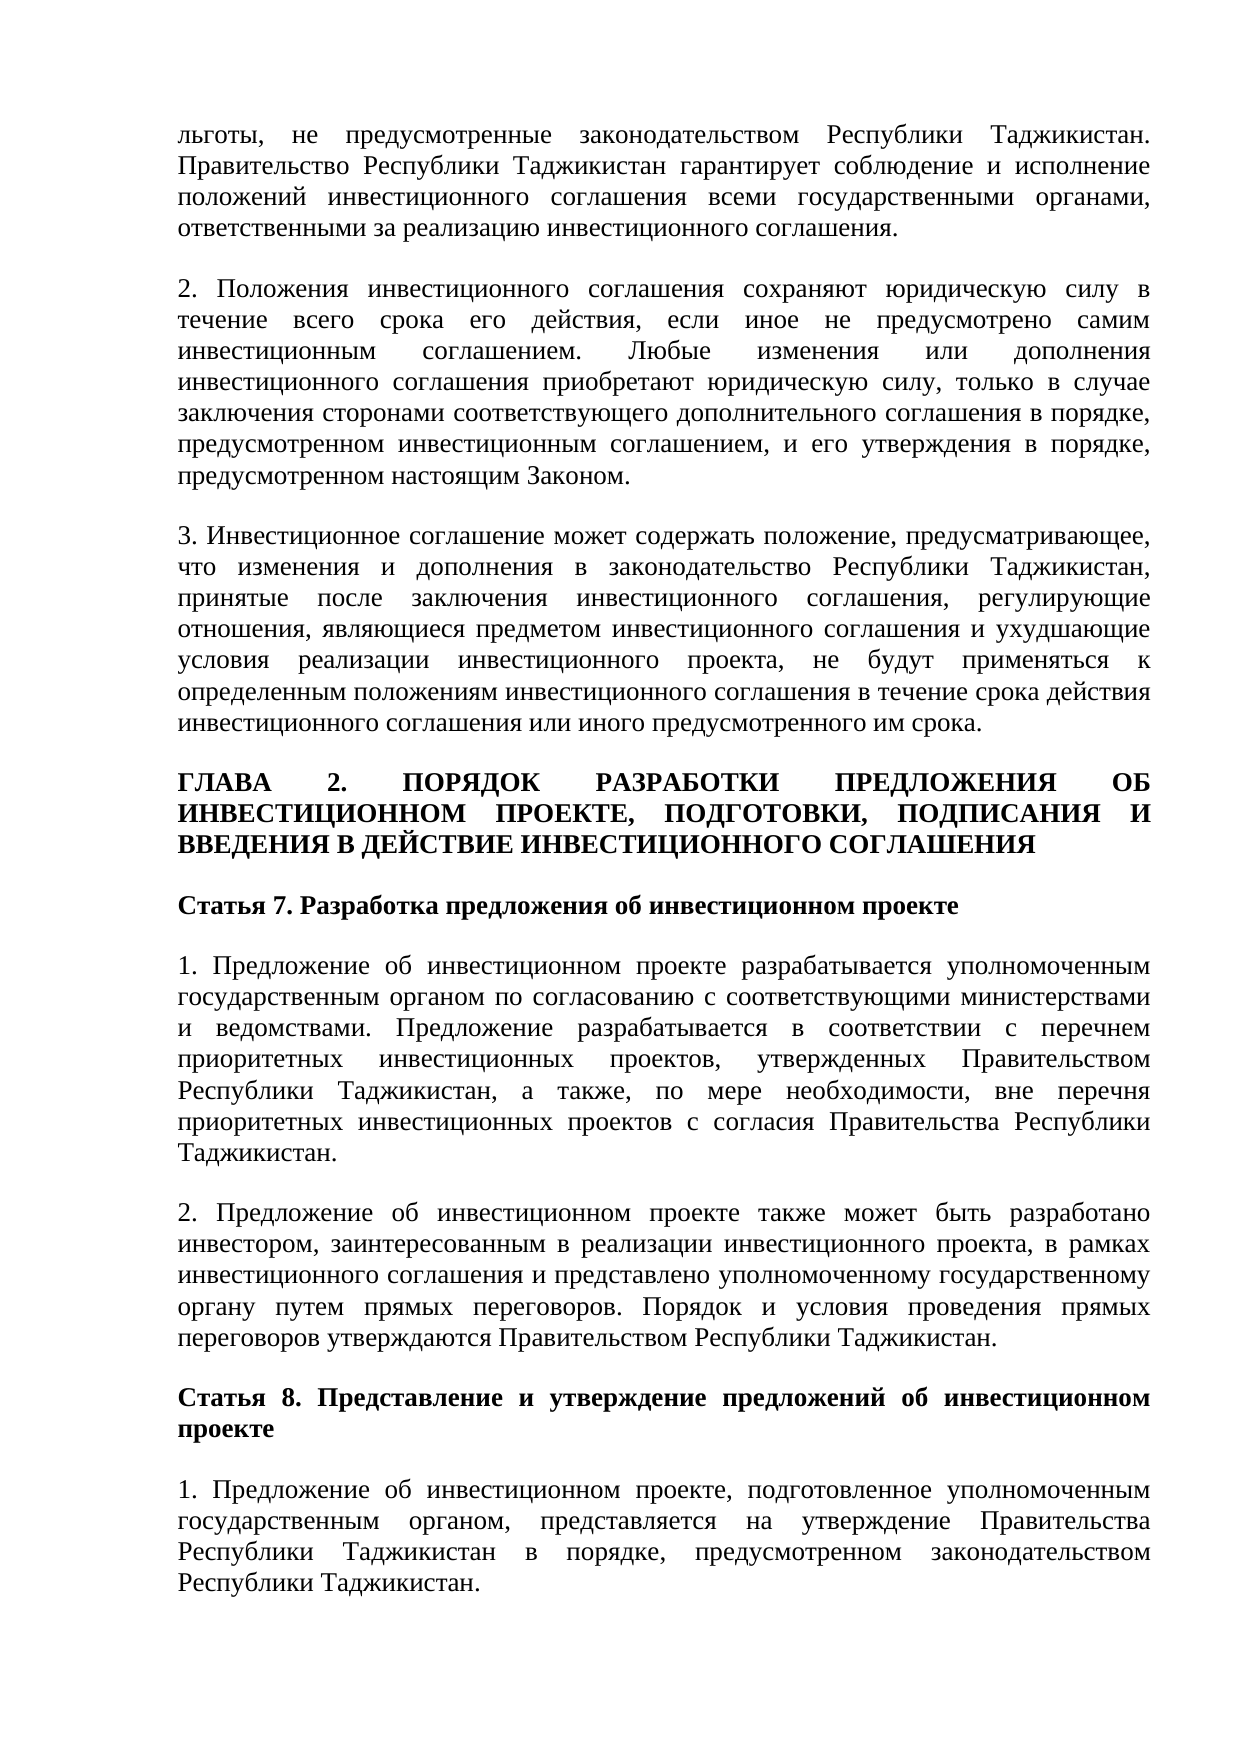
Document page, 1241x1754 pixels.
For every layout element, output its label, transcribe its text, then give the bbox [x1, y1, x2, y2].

text 1. Предложение об инвестиционном проекте, подготовленное уполномоченным государственным органом, представляется на утверждение Правительства Республики Таджикистан в порядке, предусмотренном законодательством Республики Таджикистан. [177, 1473, 1152, 1597]
text 2. Предложение об инвестиционном проекте также может быть разработано инвестором, заинтересованным в реализации инвестиционного проекта, в рамках инвестиционного соглашения и представлено уполномоченному государственному органу путем прямых переговоров. Порядок и условия проведения прямых переговоров утверждаются Правительством Республики Таджикистан. [177, 1196, 1152, 1352]
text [177, 118, 1152, 243]
text 1. Предложение об инвестиционном проекте разрабатывается уполномоченным государственным органом по согласованию с соответствующими министерствами и ведомствами. Предложение разрабатывается в соответствии с перечнем приоритетных инвестиционных проектов, утвержденных Правительством Республики Таджикистан, а также, по мере необходимости, вне перечня приоритетных инвестиционных проектов с согласия Правительства Республики Таджикистан. [177, 949, 1152, 1167]
text 3. Инвестиционное соглашение может содержать положение, предусматривающее, что изменения и дополнения в законодательство Республики Таджикистан, принятые после заключения инвестиционного соглашения, регулирующие отношения, являющиеся предметом инвестиционного соглашения и ухудшающие условия реализации инвестиционного проекта, не будут применяться к определенным положениям инвестиционного соглашения в течение срока действия инвестиционного соглашения или иного предусмотренного им срока. [177, 519, 1152, 737]
text Статья 8. Представление и утверждение предложений об инвестиционном проекте [177, 1381, 1152, 1443]
text Статья 7. Разработка предложения об инвестиционном проекте [177, 889, 1152, 920]
text ГЛАВА 2. ПОРЯДОК РАЗРАБОТКИ ПРЕДЛОЖЕНИЯ ОБ ИНВЕСТИЦИОННОМ ПРОЕКТЕ, ПОДГОТОВКИ, ПОДПИСАНИЯ И ВВЕДЕНИЯ В ДЕЙСТВИЕ ИНВЕСТИЦИОННОГО СОГЛАШЕНИЯ [177, 766, 1152, 860]
text 2. Положения инвестиционного соглашения сохраняют юридическую силу в течение всего срока его действия, если иное не предусмотрено самим инвестиционным соглашением. Любые изменения или дополнения инвестиционного соглашения приобретают юридическую силу, только в случае заключения сторонами соответствующего дополнительного соглашения в порядке, предусмотренном инвестиционным соглашением, и его утверждения в порядке, предусмотренном настоящим Законом. [177, 272, 1152, 490]
